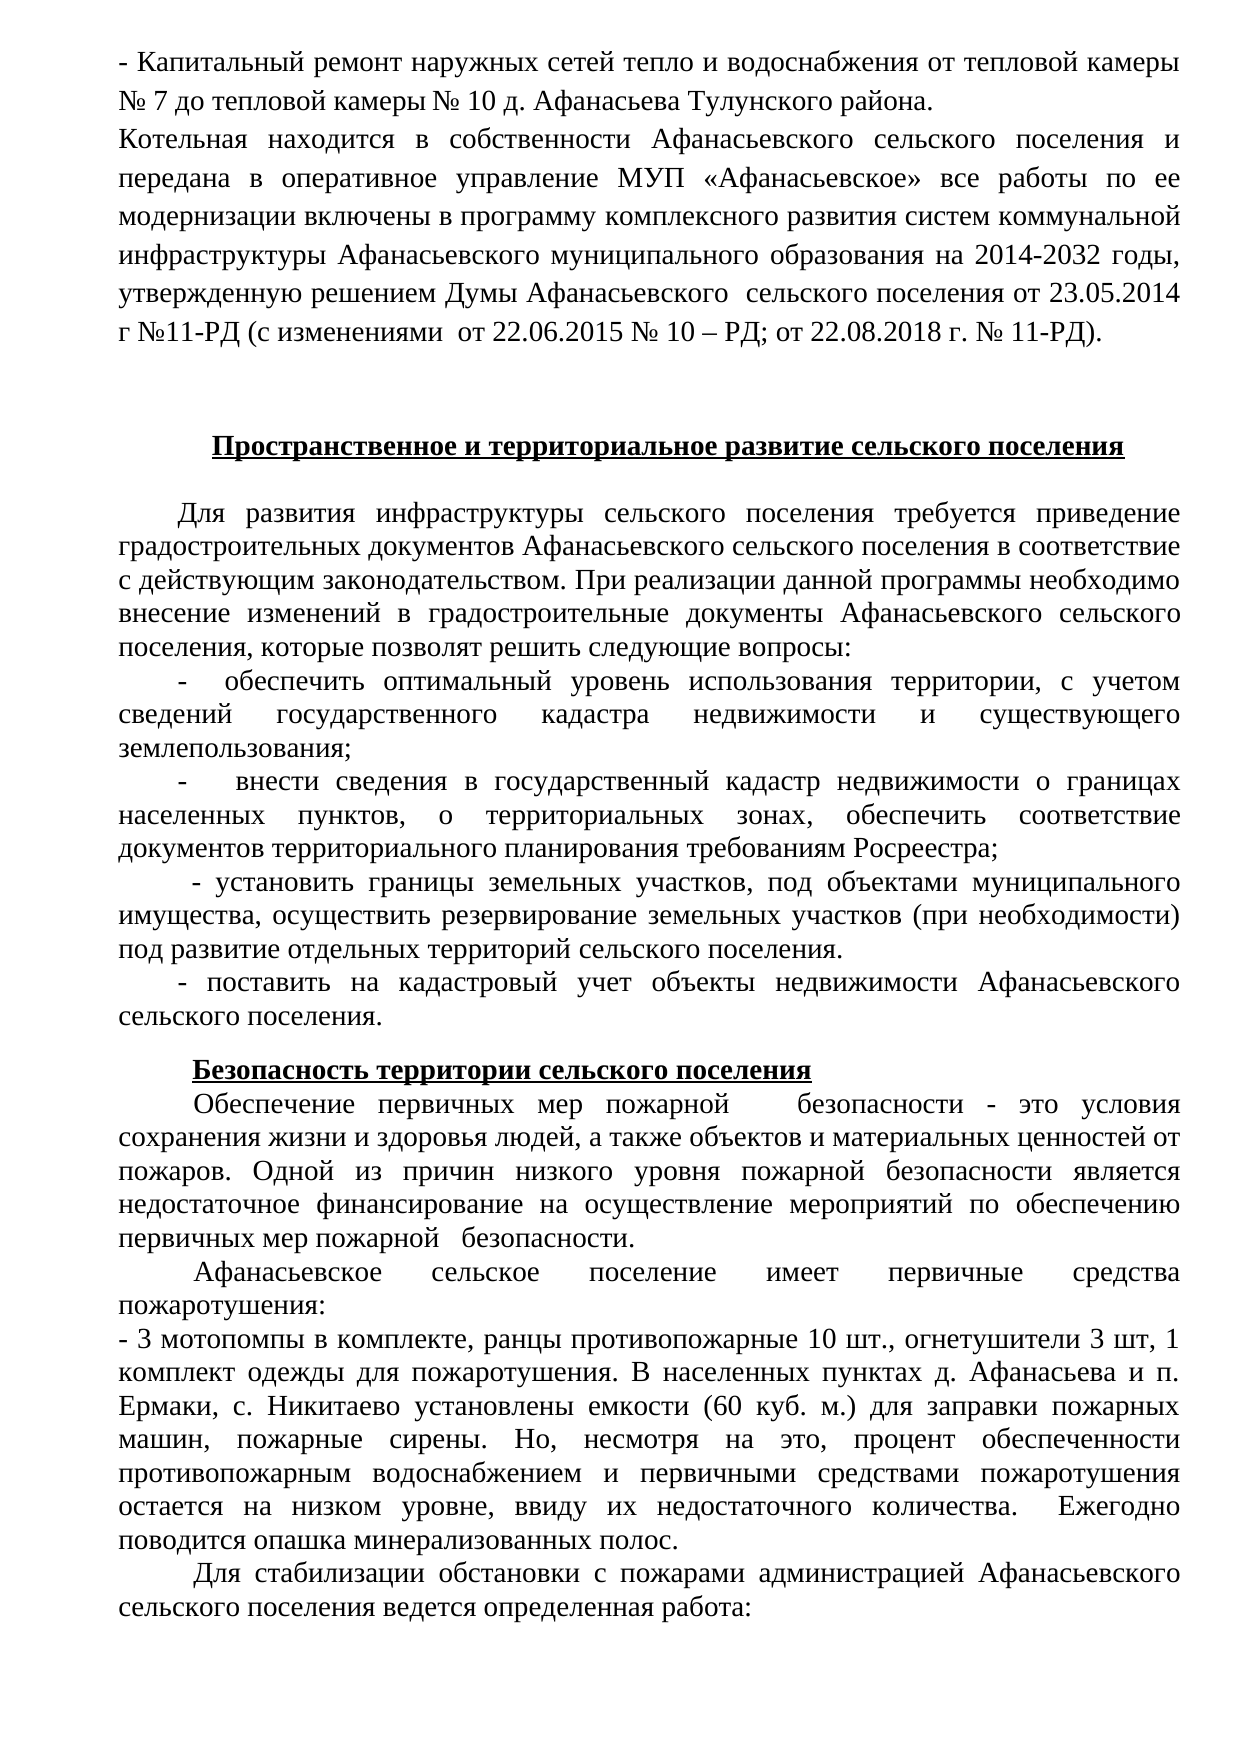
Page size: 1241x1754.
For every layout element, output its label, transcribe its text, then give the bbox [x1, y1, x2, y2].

text Для стабилизации обстановки с пожарами администрацией Афанасьевского сельского поселения ведется определенная работа: [118, 1556, 1181, 1623]
text - Капитальный ремонт наружных сетей тепло и водоснабжения от тепловой камеры № 7 до тепловой камеры № 10 д. Афанасьева Тулунского района. [118, 44, 1181, 116]
text - внести сведения в государственный кадастр недвижимости о границах населенных пунктов, о территориальных зонах, обеспечить соответствие документов территориального планирования требованиям Росреестра; [118, 763, 1181, 864]
text Безопасность территории сельского поселения [118, 1052, 1181, 1086]
text Котельная находится в собственности Афанасьевского сельского поселения и передана в оперативное управление МУП «Афанасьевское» все работы по ее модернизации включены в программу комплексного развития систем коммунальной инфраструктуры Афанасьевского муниципального образования на 2014-2032 годы, утвержденную решением Думы Афанасьевского сельского поселения от 23.05.2014 г №11-РД (с изменениями от 22.06.2015 № 10 – РД; от 22.08.2018 г. № 11-РД). [118, 121, 1181, 348]
text Для развития инфраструктуры сельского поселения требуется приведение градостроительных документов Афанасьевского сельского поселения в соответствие с действующим законодательством. При реализации данной программы необходимо внесение изменений в градостроительные документы Афанасьевского сельского поселения, которые позволят решить следующие вопросы: [118, 495, 1181, 663]
list Пространственное и территориальное развитие сельского поселения [155, 428, 1181, 461]
text Обеспечение первичных мер пожарной безопасности - это условия сохранения жизни и здоровья людей, а также объектов и материальных ценностей от пожаров. Одной из причин низкого уровня пожарной безопасности является недостаточное финансирование на осуществление мероприятий по обеспечению первичных мер пожарной безопасности. [118, 1086, 1181, 1254]
text - обеспечить оптимальный уровень использования территории, с учетом сведений государственного кадастра недвижимости и существующего землепользования; [118, 663, 1181, 763]
text - 3 мотопомпы в комплекте, ранцы противопожарные 10 шт., огнетушители 3 шт, 1 комплект одежды для пожаротушения. В населенных пунктах д. Афанасьева и п. Ермаки, с. Никитаево установлены емкости (60 куб. м.) для заправки пожарных машин, пожарные сирены. Но, несмотря на это, процент обеспеченности противопожарным водоснабжением и первичными средствами пожаротушения остается на низком уровне, ввиду их недостаточного количества. Ежегодно поводится опашка минерализованных полос. [118, 1321, 1181, 1556]
text - установить границы земельных участков, под объектами муниципального имущества, осуществить резервирование земельных участков (при необходимости) под развитие отдельных территорий сельского поселения. [118, 864, 1181, 964]
text - поставить на кадастровый учет объекты недвижимости Афанасьевского сельского поселения. [118, 964, 1181, 1032]
text Афанасьевское сельское поселение имеет первичные средства пожаротушения: [118, 1254, 1181, 1321]
